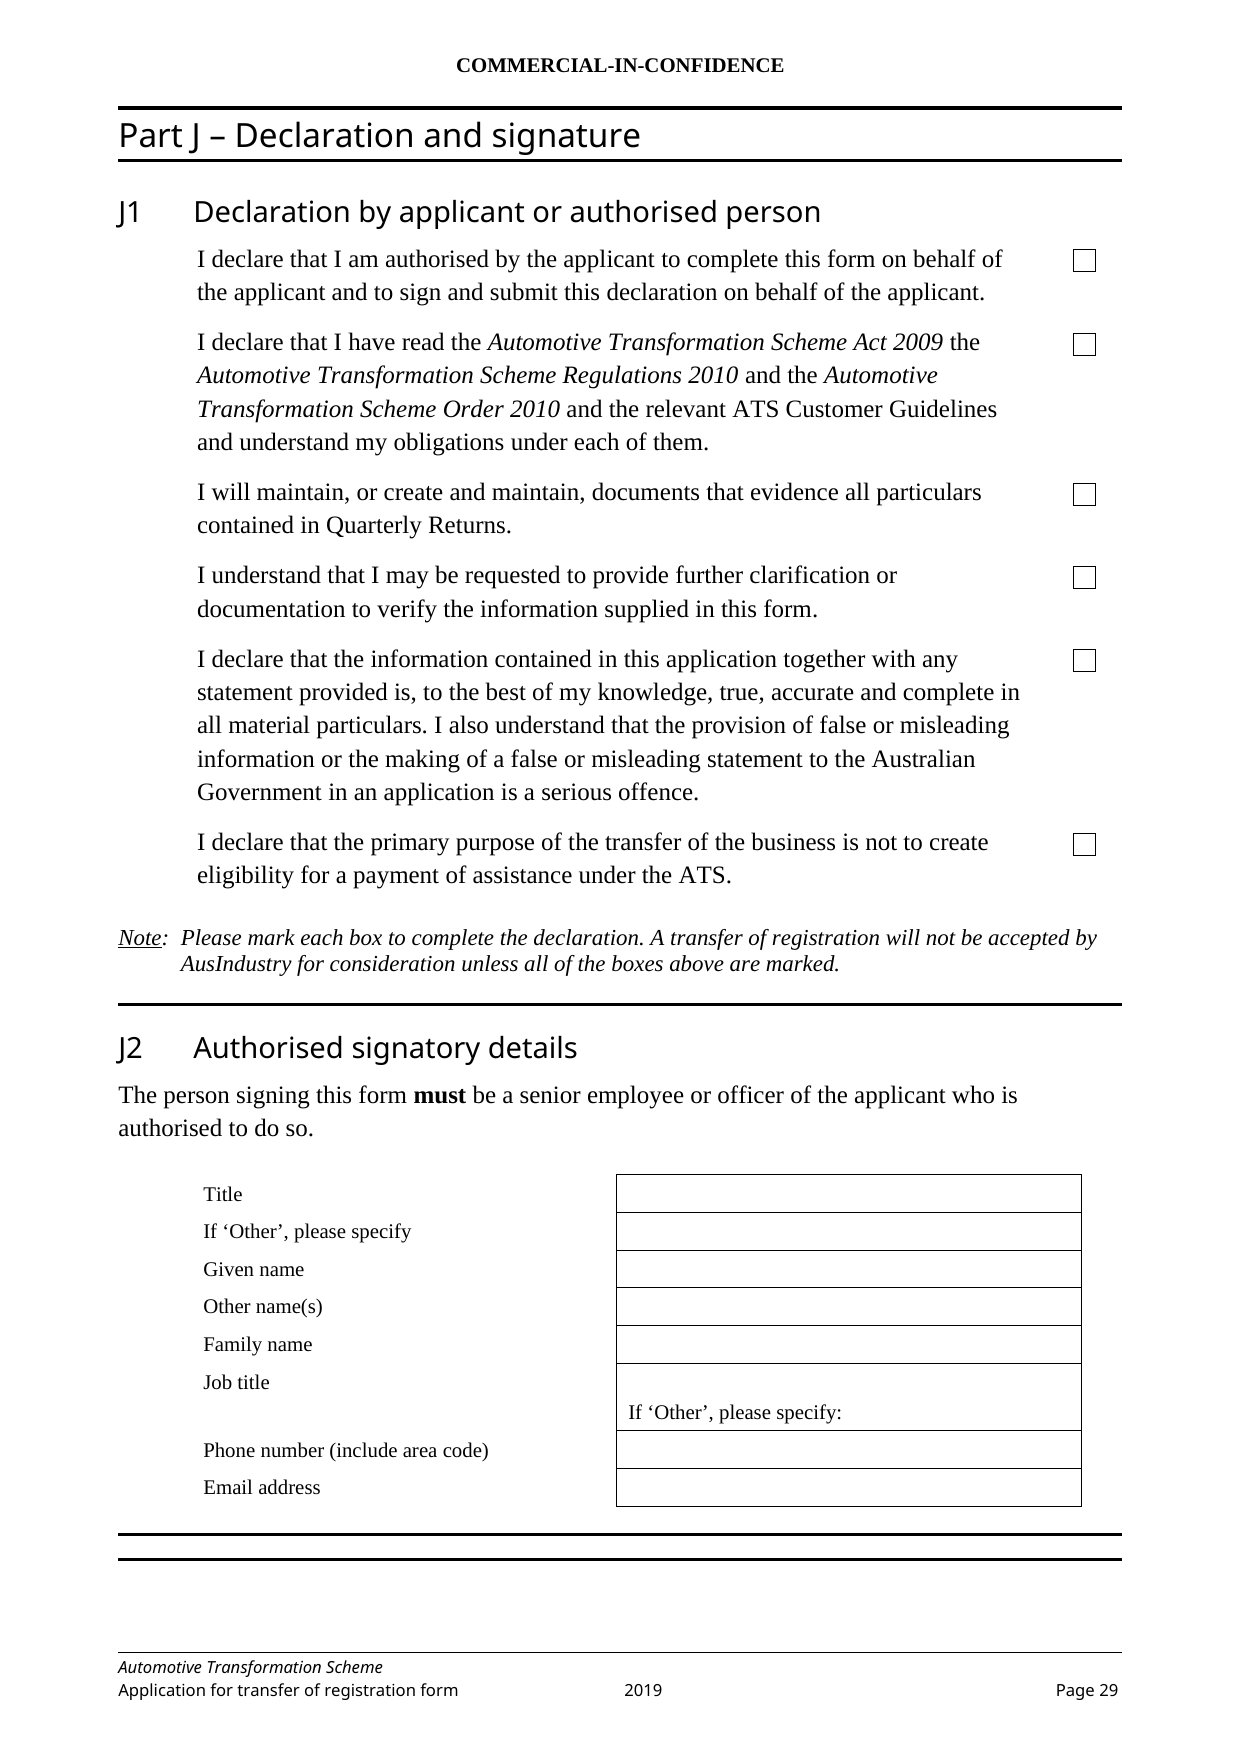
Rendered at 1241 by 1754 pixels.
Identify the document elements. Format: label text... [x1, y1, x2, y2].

text Note: Please mark each box to complete the declaration. A transfer of registration will not be accepted by AusIndustry for consideration unless all of the boxes above are marked. [118, 924, 1122, 976]
table_cell If ‘Other’, please specify: [617, 1364, 1081, 1430]
table_cell [1045, 314, 1122, 464]
table_header [617, 1175, 1081, 1212]
table_header Title [192, 1174, 616, 1212]
table_cell Job title [192, 1363, 616, 1430]
table_cell [617, 1251, 1081, 1287]
subtitle Part J – Declaration and signature [118, 110, 1122, 159]
table_cell [617, 1469, 1081, 1506]
table_cell [1045, 548, 1122, 631]
table_cell [1045, 464, 1122, 547]
table_cell Phone number (include area code) [192, 1430, 616, 1468]
table_cell [617, 1288, 1081, 1325]
table_cell I declare that the information contained in this application together with any statement provided is, to the best of my knowledge, true, accurate and complete in all material particulars. I also understand that the provision of false or misleading information or the making of a false or misleading statement to the Australian Government in an application is a serious offence. [186, 631, 1045, 814]
table_cell I understand that I may be requested to provide further clarification or documentation to verify the information supplied in this form. [186, 548, 1045, 631]
table_cell Email address [192, 1468, 616, 1506]
subtitle J1 Declaration by applicant or authorised person [118, 191, 1122, 231]
table_cell [617, 1326, 1081, 1362]
table_cell I will maintain, or create and maintain, documents that evidence all particulars contained in Quarterly Returns. [186, 464, 1045, 547]
table_cell [1045, 814, 1122, 897]
table_cell [1045, 631, 1122, 814]
table_cell Family name [192, 1325, 616, 1362]
text The person signing this form must be a senior employee or officer of the applicant who is authorised to do so. [118, 1075, 1122, 1142]
table_cell Other name(s) [192, 1287, 616, 1325]
table_cell [617, 1213, 1081, 1249]
table_header I declare that I am authorised by the applicant to complete this form on behalf of the applicant and to sign and submit this declaration on behalf of the applicant. [186, 231, 1045, 314]
table_cell Given name [192, 1250, 616, 1287]
table_cell [617, 1431, 1081, 1468]
table_cell I declare that I have read the Automotive Transformation Scheme Act 2009 the Automotive Transformation Scheme Regulations 2010 and the Automotive Transformation Scheme Order 2010 and the relevant ATS Customer Guidelines and understand my obligations under each of them. [186, 314, 1045, 464]
subtitle J2 Authorised signatory details [118, 1027, 1122, 1067]
table_cell I declare that the primary purpose of the transfer of the business is not to create eligibility for a payment of assistance under the ATS. [186, 814, 1045, 897]
table_cell If ‘Other’, please specify [192, 1212, 616, 1249]
table_header [1045, 231, 1122, 314]
